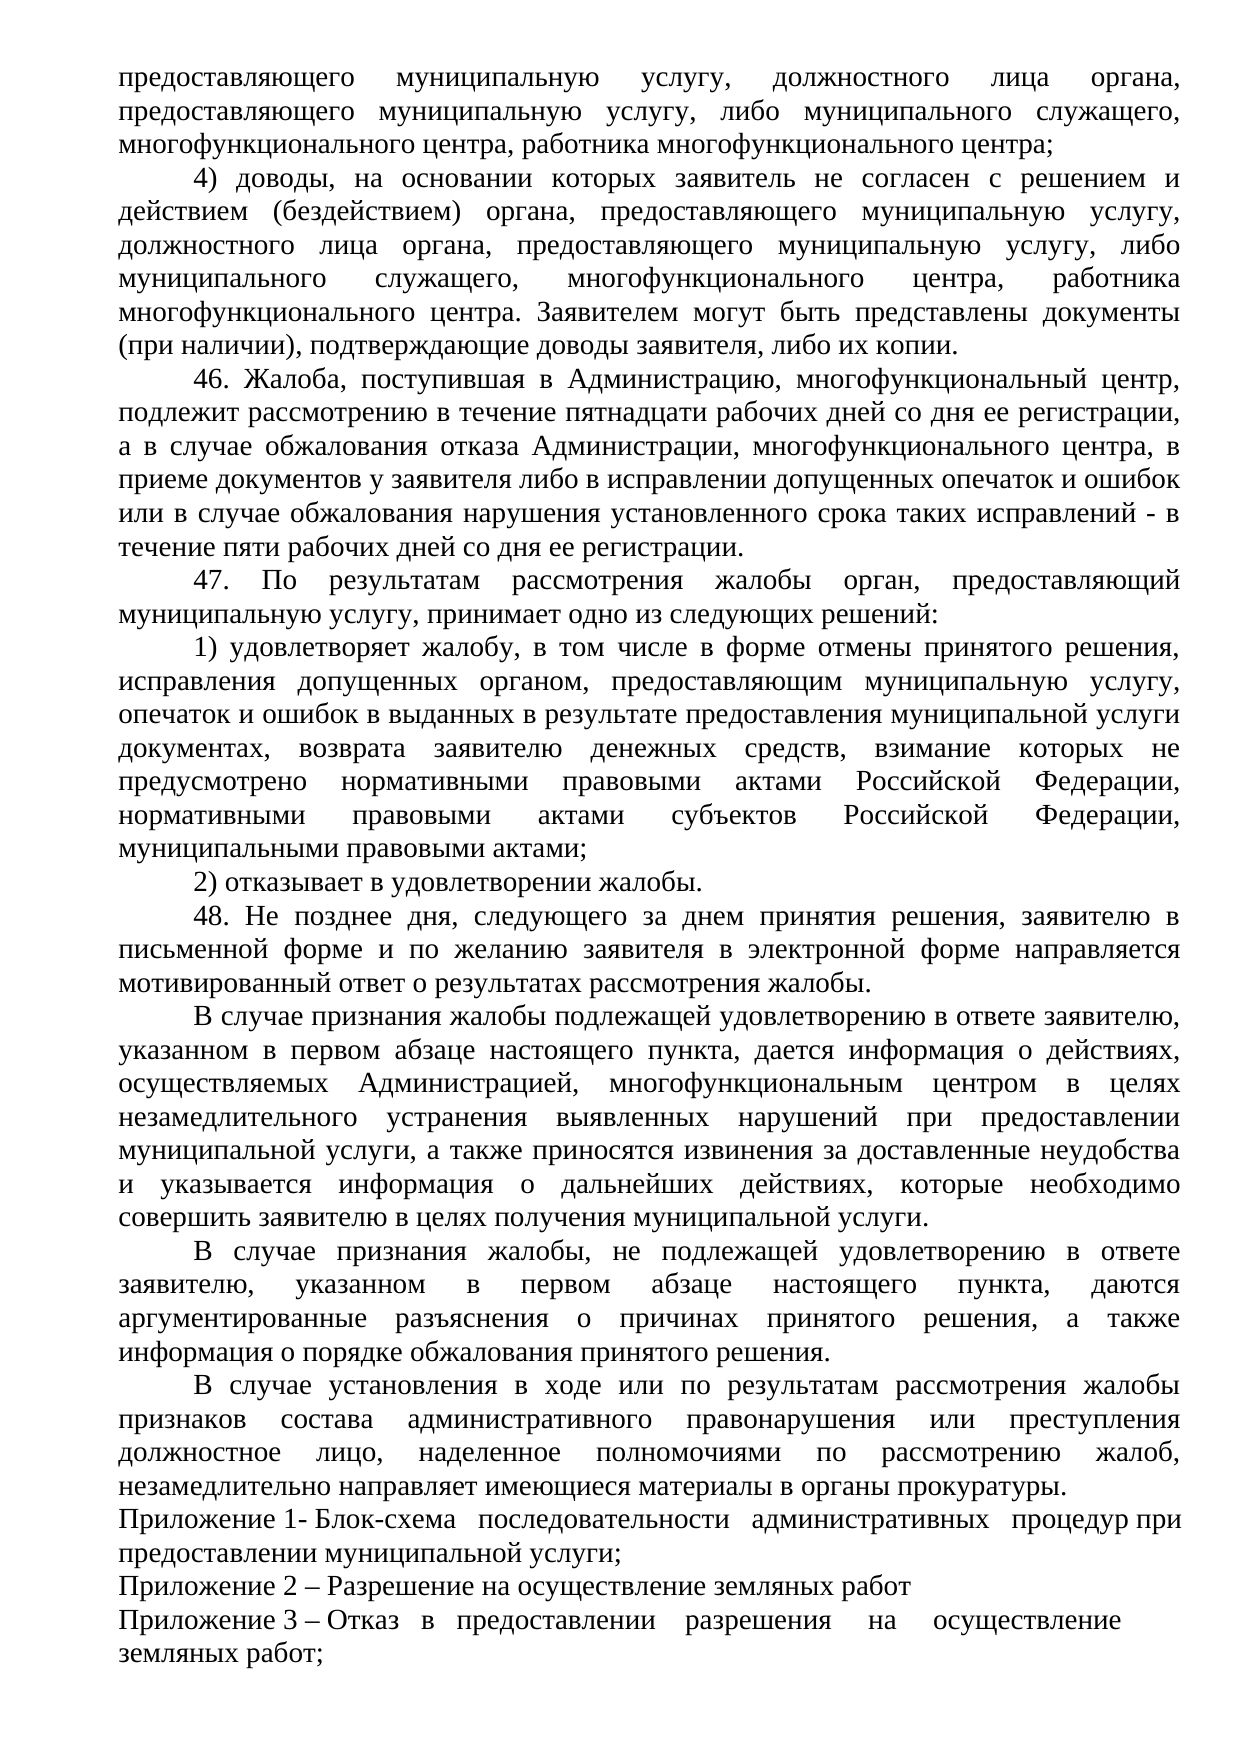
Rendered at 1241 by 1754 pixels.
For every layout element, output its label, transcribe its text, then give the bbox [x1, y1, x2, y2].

text 46. Жалоба, поступившая в Администрацию, многофункциональный центр, подлежит рассмотрению в течение пятнадцати рабочих дней со дня ее регистрации, а в случае обжалования отказа Администрации, многофункционального центра, в приеме документов у заявителя либо в исправлении допущенных опечаток и ошибок или в случае обжалования нарушения установленного срока таких исправлений - в течение пяти рабочих дней со дня ее регистрации. [118, 361, 1181, 562]
text В случае установления в ходе или по результатам рассмотрения жалобы признаков состава административного правонарушения или преступления должностное лицо, наделенное полномочиями по рассмотрению жалоб, незамедлительно направляет имеющиеся материалы в органы прокуратуры. [118, 1367, 1181, 1501]
text Приложение 1- Блок-схема последовательности административных процедур при предоставлении муниципальной услуги; [118, 1501, 1196, 1568]
text 4) доводы, на основании которых заявитель не согласен с решением и действием (бездействием) органа, предоставляющего муниципальную услугу, должностного лица органа, предоставляющего муниципальную услугу, либо муниципального служащего, многофункционального центра, работника многофункционального центра. Заявителем могут быть представлены документы (при наличии), подтверждающие доводы заявителя, либо их копии. [118, 160, 1181, 361]
text 48. Не позднее дня, следующего за днем принятия решения, заявителю в письменной форме и по желанию заявителя в электронной форме направляется мотивированный ответ о результатах рассмотрения жалобы. [118, 898, 1181, 998]
text В случае признания жалобы подлежащей удовлетворению в ответе заявителю, указанном в первом абзаце настоящего пункта, дается информация о действиях, осуществляемых Администрацией, многофункциональным центром в целях незамедлительного устранения выявленных нарушений при предоставлении муниципальной услуги, а также приносятся извинения за доставленные неудобства и указывается информация о дальнейших действиях, которые необходимо совершить заявителю в целях получения муниципальной услуги. [118, 998, 1181, 1233]
text Приложение 2 – Разрешение на осуществление земляных работ [118, 1568, 1196, 1602]
text В случае признания жалобы, не подлежащей удовлетворению в ответе заявителю, указанном в первом абзаце настоящего пункта, даются аргументированные разъяснения о причинах принятого решения, а также информация о порядке обжалования принятого решения. [118, 1233, 1181, 1367]
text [118, 59, 1181, 160]
text 2) отказывает в удовлетворении жалобы. [118, 864, 1181, 898]
text Приложение 3 – Отказ в предоставлении разрешения на осуществление земляных работ; [118, 1602, 1196, 1669]
text 1) удовлетворяет жалобу, в том числе в форме отмены принятого решения, исправления допущенных органом, предоставляющим муниципальную услугу, опечаток и ошибок в выданных в результате предоставления муниципальной услуги документах, возврата заявителю денежных средств, взимание которых не предусмотрено нормативными правовыми актами Российской Федерации, нормативными правовыми актами субъектов Российской Федерации, муниципальными правовыми актами; [118, 629, 1181, 864]
text 47. По результатам рассмотрения жалобы орган, предоставляющий муниципальную услугу, принимает одно из следующих решений: [118, 562, 1181, 629]
